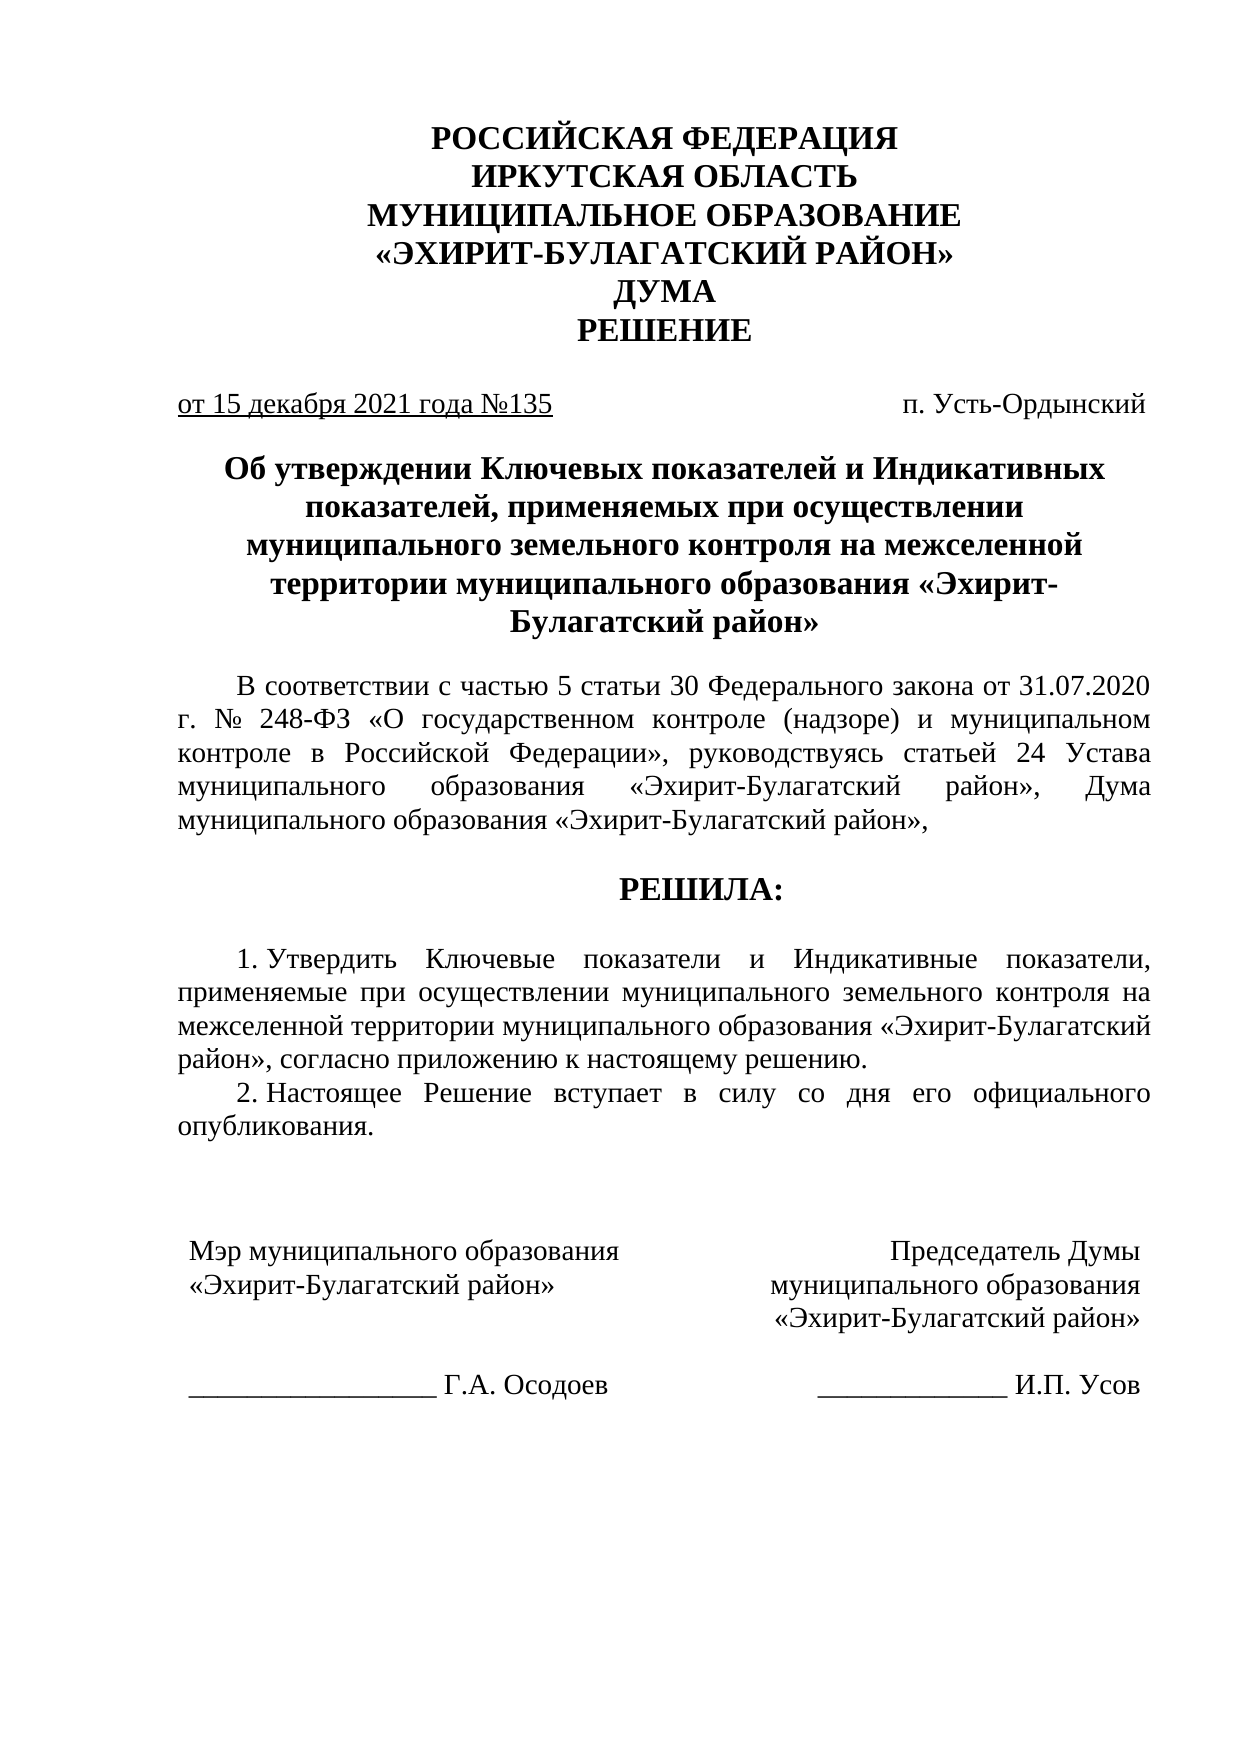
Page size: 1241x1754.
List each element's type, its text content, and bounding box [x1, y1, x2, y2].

text РОССИЙСКАЯ ФЕДЕРАЦИЯ [177, 118, 1152, 156]
text от 15 декабря 2021 года №135 п. Усть-Ордынский [177, 386, 1152, 420]
text «ЭХИРИТ-БУЛАГАТСКИЙ РАЙОН» [177, 233, 1152, 271]
text ИРКУТСКАЯ ОБЛАСТЬ [177, 156, 1152, 195]
text ДУМА [177, 271, 1152, 310]
text РЕШЕНИЕ [177, 310, 1152, 348]
list Настоящее Решение вступает в силу со дня его официального опубликования. [177, 1075, 1152, 1142]
text В соответствии с частью 5 статьи 30 Федерального закона от 31.07.2020 г. № 248-ФЗ «О государственном контроле (надзоре) и муниципальном контроле в Российской Федерации», руководствуясь статьей 24 Устава муниципального образования «Эхирит-Булагатский район», Дума муниципального образования «Эхирит-Булагатский район», [177, 668, 1152, 835]
text Об утверждении Ключевых показателей и Индикативных показателей, применяемых при осуществлении муниципального земельного контроля на межселенной территории муниципального образования «Эхирит-Булагатский район» [177, 448, 1152, 640]
table_header Председатель Думы муниципального образования «Эхирит-Булагатский район» _____________ И.П. Усов [665, 1200, 1152, 1434]
text МУНИЦИПАЛЬНОЕ ОБРАЗОВАНИЕ [177, 195, 1152, 233]
list Утвердить Ключевые показатели и Индикативные показатели, применяемые при осуществлении муниципального земельного контроля на межселенной территории муниципального образования «Эхирит-Булагатский район», согласно приложению к настоящему решению. [177, 941, 1152, 1075]
table_header Мэр муниципального образования «Эхирит-Булагатский район» _________________ Г.А. Осодоев [177, 1200, 665, 1434]
text РЕШИЛА: [177, 869, 1152, 907]
